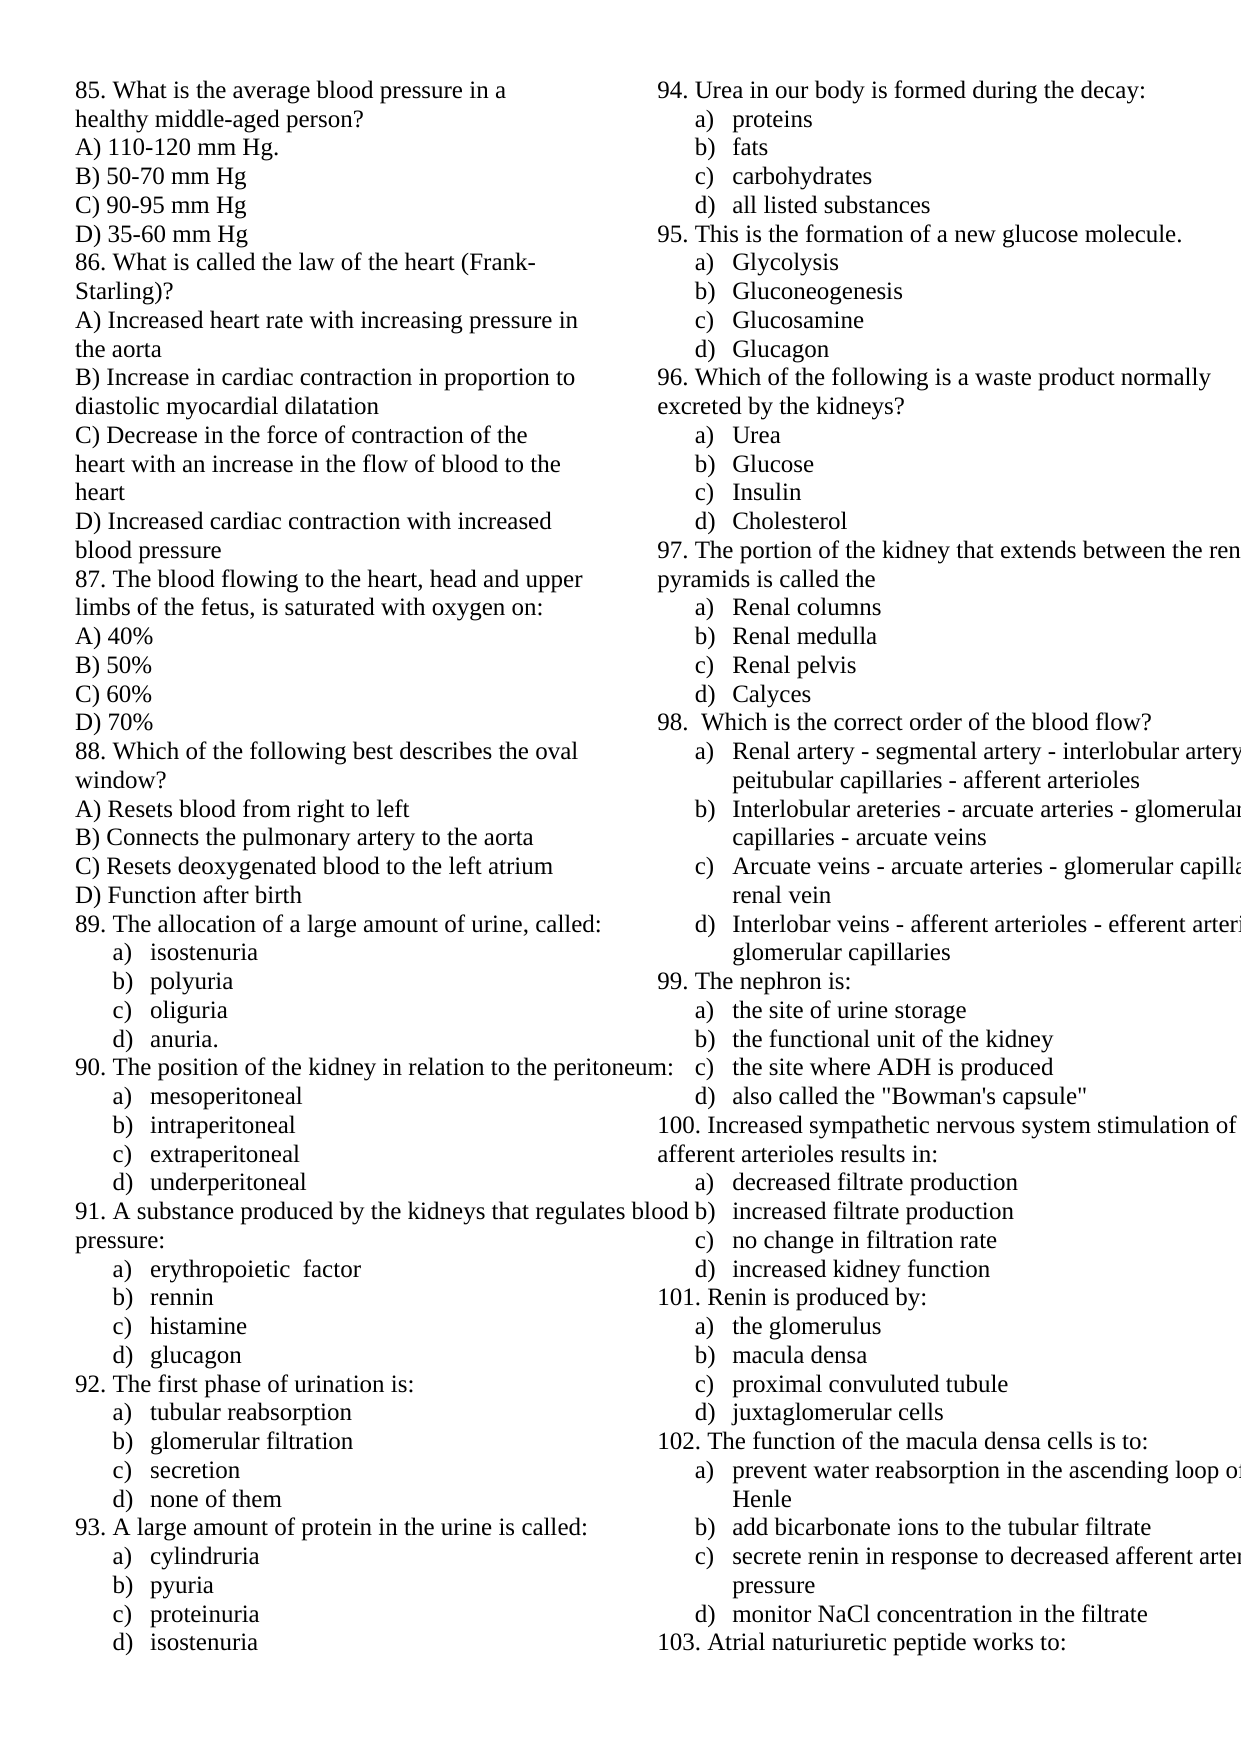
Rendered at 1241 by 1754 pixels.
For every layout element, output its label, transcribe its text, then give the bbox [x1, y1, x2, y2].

list Interlobar veins - afferent arterioles - efferent arterioles - glomerular capillaries [694, 909, 1240, 966]
list Glucagon [694, 334, 1240, 362]
text 96. Which of the following is a waste product normally excreted by the kidneys? [657, 362, 1240, 420]
list underperitoneal [112, 1167, 620, 1196]
list no change in filtration rate [694, 1225, 1240, 1254]
list Renal medulla [694, 621, 1240, 650]
list pyuria [112, 1570, 620, 1599]
list glucagon [112, 1340, 620, 1369]
text 85. What is the average blood pressure in a healthy middle-aged person? [75, 75, 583, 132]
list intraperitoneal [112, 1110, 620, 1139]
text 90. The position of the kidney in relation to the peritoneum: [75, 1052, 620, 1081]
text C) 90-95 mm Hg [75, 190, 583, 219]
text D) 35-60 mm Hg [75, 219, 583, 247]
text 94. Urea in our body is formed during the decay: [657, 75, 1240, 104]
list histamine [112, 1311, 620, 1340]
text 92. The first phase of urination is: [75, 1369, 620, 1397]
list carbohydrates [694, 161, 1240, 190]
list Renal pelvis [694, 650, 1240, 679]
list mesoperitoneal [112, 1081, 620, 1110]
text 99. The nephron is: [657, 966, 1240, 995]
list anuria. [112, 1024, 620, 1052]
list glomerular filtration [112, 1426, 620, 1455]
text C) Decrease in the force of contraction of the heart with an increase in the flow of blood to the heart [75, 420, 583, 506]
list Glucosamine [694, 305, 1240, 334]
text 95. This is the formation of a new glucose molecule. [657, 219, 1240, 247]
text B) 50% [75, 650, 583, 679]
text A) Increased heart rate with increasing pressure in the aorta [75, 305, 583, 362]
list increased filtrate production [694, 1196, 1240, 1225]
list tubular reabsorption [112, 1397, 620, 1426]
text A) Resets blood from right to left [75, 794, 583, 822]
list rennin [112, 1282, 620, 1311]
list extraperitoneal [112, 1139, 620, 1167]
text 103. Atrial naturiuretic peptide works to: [657, 1627, 1240, 1656]
list Gluconeogenesis [694, 276, 1240, 305]
list Insulin [694, 477, 1240, 506]
list the site where ADH is produced [694, 1052, 1240, 1081]
list all listed substances [694, 190, 1240, 219]
text D) 70% [75, 707, 583, 736]
list macula densa [694, 1340, 1240, 1369]
text 98. Which is the correct order of the blood flow? [657, 707, 1240, 736]
list Glucose [694, 449, 1240, 477]
text 86. What is called the law of the heart (Frank-Starling)? [75, 247, 583, 305]
list polyuria [112, 966, 620, 995]
text 100. Increased sympathetic nervous system stimulation of afferent arterioles results in: [657, 1110, 1240, 1167]
list the glomerulus [694, 1311, 1240, 1340]
list erythropoietic factor [112, 1254, 620, 1282]
list proteins [694, 104, 1240, 132]
list Renal columns [694, 592, 1240, 621]
text A) 40% [75, 621, 583, 650]
list secrete renin in response to decreased afferent arteriole pressure [694, 1541, 1240, 1599]
text D) Function after birth [75, 880, 583, 909]
list cylindruria [112, 1541, 620, 1570]
text 87. The blood flowing to the heart, head and upper limbs of the fetus, is saturated with oxygen on: [75, 564, 583, 621]
text 91. A substance produced by the kidneys that regulates blood pressure: [75, 1196, 620, 1254]
list proximal convuluted tubule [694, 1369, 1240, 1397]
list proteinuria [112, 1599, 620, 1627]
list decreased filtrate production [694, 1167, 1240, 1196]
list Cholesterol [694, 506, 1240, 535]
text B) Increase in cardiac contraction in proportion to diastolic myocardial dilatation [75, 362, 583, 420]
list isostenuria [112, 1627, 620, 1656]
list monitor NaCl concentration in the filtrate [694, 1599, 1240, 1627]
list increased kidney function [694, 1254, 1240, 1282]
list Glycolysis [694, 247, 1240, 276]
list juxtaglomerular cells [694, 1397, 1240, 1426]
list the functional unit of the kidney [694, 1024, 1240, 1052]
list prevent water reabsorption in the ascending loop of Henle [694, 1455, 1240, 1512]
list the site of urine storage [694, 995, 1240, 1024]
text B) Connects the pulmonary artery to the aorta [75, 822, 583, 851]
list secretion [112, 1455, 620, 1484]
list oliguria [112, 995, 620, 1024]
text A) 110-120 mm Hg. [75, 132, 583, 161]
list isostenuria [112, 937, 620, 966]
text C) Resets deoxygenated blood to the left atrium [75, 851, 583, 880]
text C) 60% [75, 679, 583, 707]
list Arcuate veins - arcuate arteries - glomerular capillaries - renal vein [694, 851, 1240, 909]
text B) 50-70 mm Hg [75, 161, 583, 190]
text 97. The portion of the kidney that extends between the renal pyramids is called the [657, 535, 1240, 592]
list Urea [694, 420, 1240, 449]
list fats [694, 132, 1240, 161]
list Interlobular areteries - arcuate arteries - glomerular capillaries - arcuate veins [694, 794, 1240, 851]
list add bicarbonate ions to the tubular filtrate [694, 1512, 1240, 1541]
text D) Increased cardiac contraction with increased blood pressure [75, 506, 583, 564]
list none of them [112, 1484, 620, 1512]
text 89. The allocation of a large amount of urine, called: [75, 909, 620, 937]
text 88. Which of the following best describes the oval window? [75, 736, 583, 794]
text 102. The function of the macula densa cells is to: [657, 1426, 1240, 1455]
text 93. A large amount of protein in the urine is called: [75, 1512, 620, 1541]
text 101. Renin is produced by: [657, 1282, 1240, 1311]
list also called the "Bowman's capsule" [694, 1081, 1240, 1110]
list Renal artery - segmental artery - interlobular artery - peitubular capillaries - afferent arterioles [694, 736, 1240, 794]
list Calyces [694, 679, 1240, 707]
